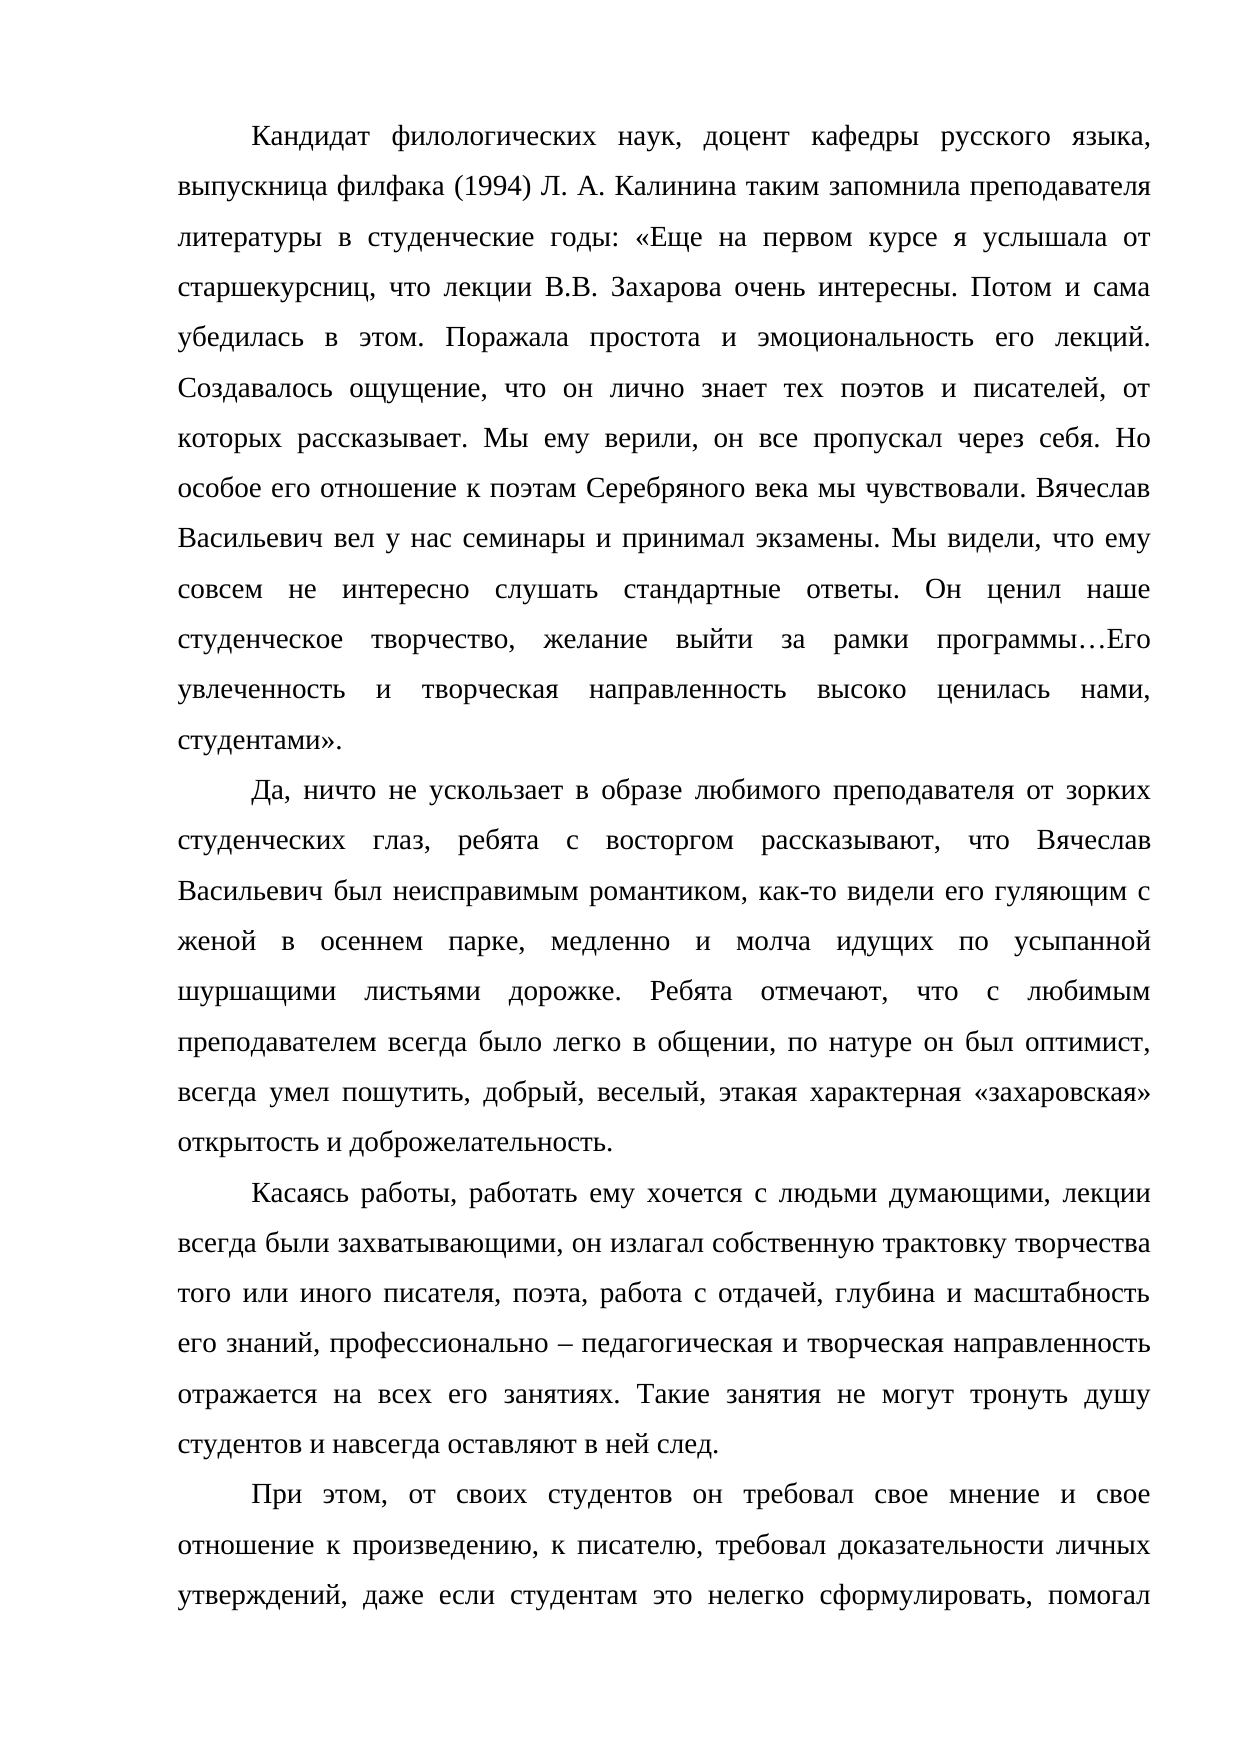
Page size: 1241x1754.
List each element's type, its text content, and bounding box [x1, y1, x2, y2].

text Да, ничто не ускользает в образе любимого преподавателя от зорких студенческих глаз, ребята с восторгом рассказывают, что Вячеслав Васильевич был неисправимым романтиком, как-то видели его гуляющим с женой в осеннем парке, медленно и молча идущих по усыпанной шуршащими листьями дорожке. Ребята отмечают, что с любимым преподавателем всегда было легко в общении, по натуре он был оптимист, всегда умел пошутить, добрый, веселый, этакая характерная «захаровская» открытость и доброжелательность. [177, 772, 1152, 1158]
text Кандидат филологических наук, доцент кафедры русского языка, выпускница филфака (1994) Л. А. Калинина таким запомнила преподавателя литературы в студенческие годы: «Еще на первом курсе я услышала от старшекурсниц, что лекции В.В. Захарова очень интересны. Потом и сама убедилась в этом. Поражала простота и эмоциональность его лекций. Создавалось ощущение, что он лично знает тех поэтов и писателей, от которых рассказывает. Мы ему верили, он все пропускал через себя. Но особое его отношение к поэтам Серебряного века мы чувствовали. Вячеслав Васильевич вел у нас семинары и принимал экзамены. Мы видели, что ему совсем не интересно слушать стандартные ответы. Он ценил наше студенческое творчество, желание выйти за рамки программы…Его увлеченность и творческая направленность высоко ценилась нами, студентами». [177, 118, 1152, 755]
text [177, 1477, 1152, 1611]
text Касаясь работы, работать ему хочется с людьми думающими, лекции всегда были захватывающими, он излагал собственную трактовку творчества того или иного писателя, поэта, работа с отдачей, глубина и масштабность его знаний, профессионально – педагогическая и творческая направленность отражается на всех его занятиях. Такие занятия не могут тронуть душу студентов и навсегда оставляют в ней след. [177, 1175, 1152, 1460]
